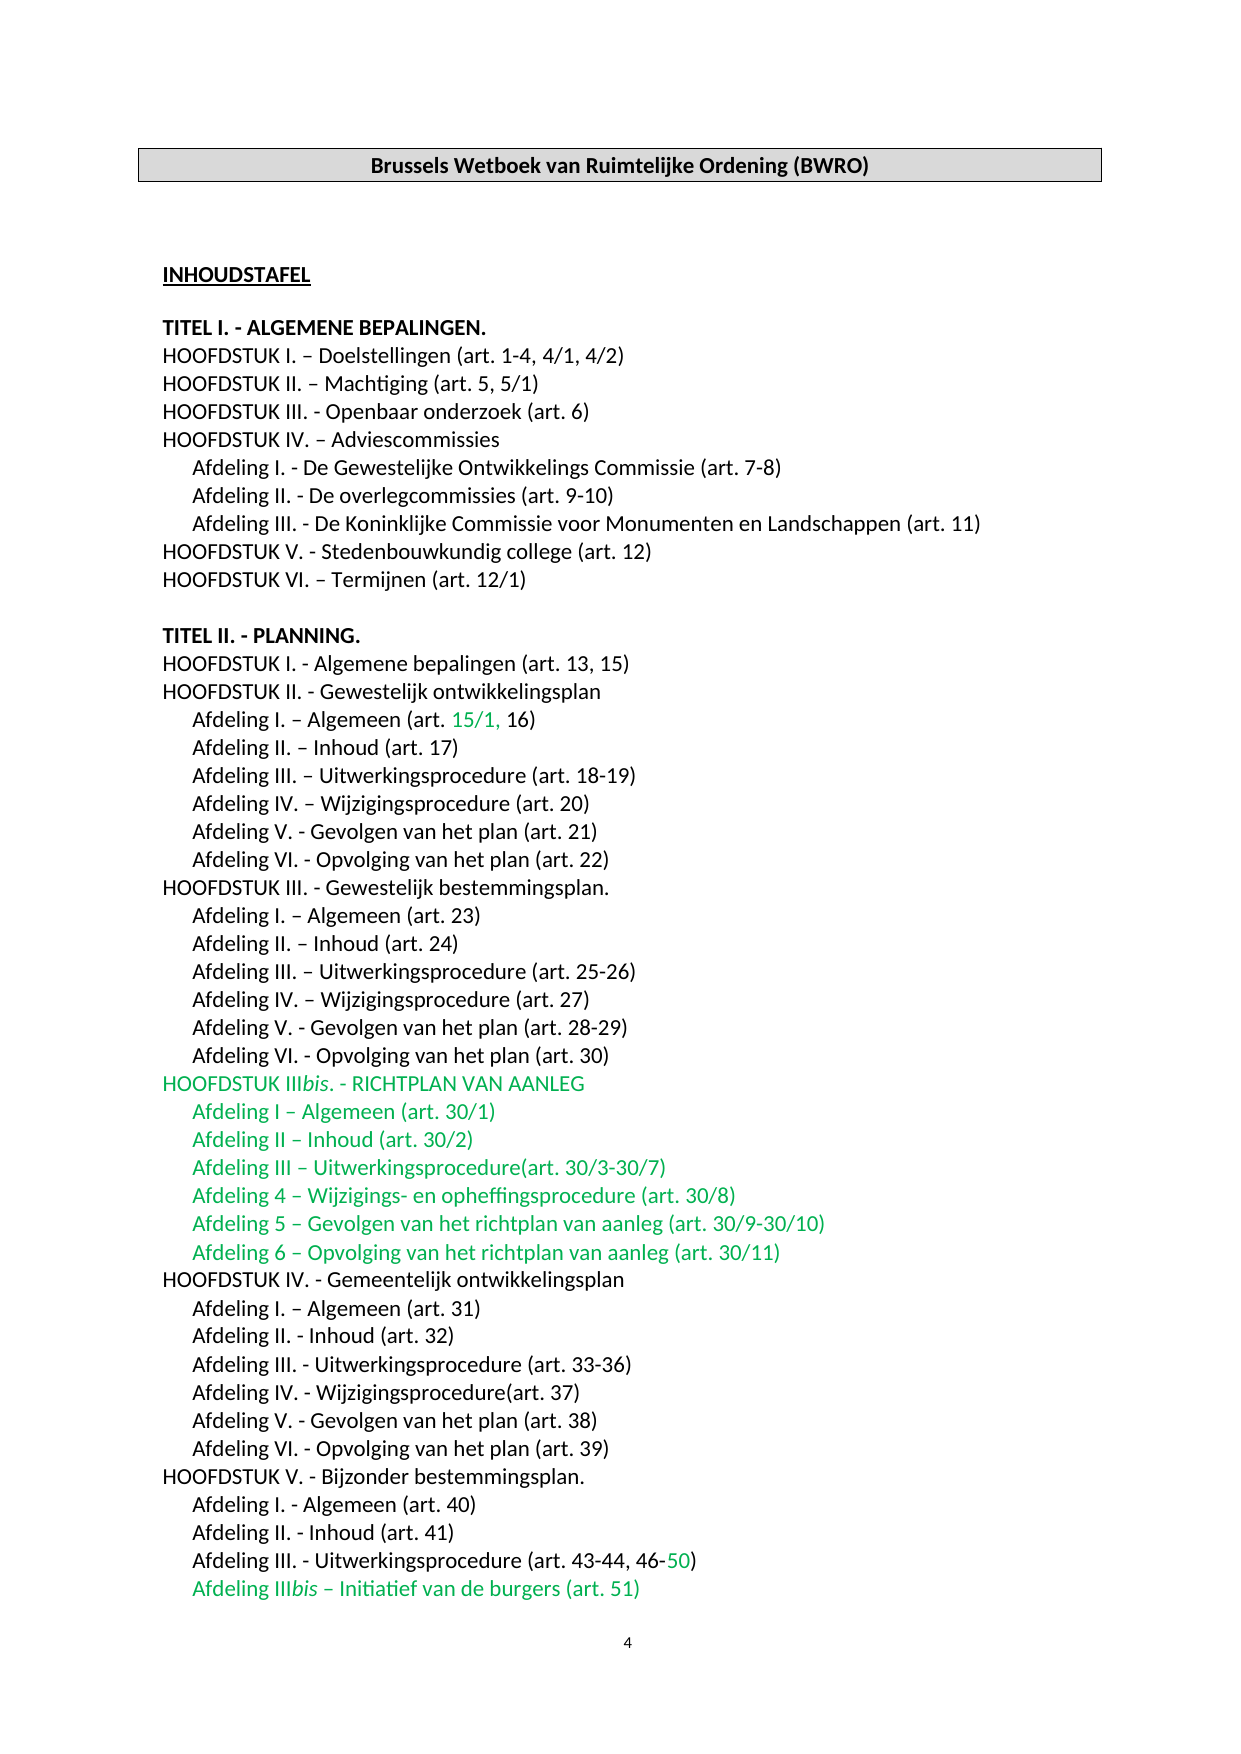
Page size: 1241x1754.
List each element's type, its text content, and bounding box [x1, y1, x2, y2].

text HOOFDSTUK II. - Gewestelijk ontwikkelingsplan [148, 677, 1093, 705]
text Afdeling I. - Algemeen (art. 40) [177, 1490, 1093, 1518]
text Afdeling III. - De Koninklijke Commissie voor Monumenten en Landschappen (art. 11) [177, 509, 1093, 537]
text Afdeling I. – Algemeen (art. 15/1, 16) [177, 705, 1093, 733]
text HOOFDSTUK I. – Doelstellingen (art. 1-4, 4/1, 4/2) [148, 341, 1093, 369]
text Afdeling II. - Inhoud (art. 41) [177, 1518, 1093, 1546]
text HOOFDSTUK II. – Machtiging (art. 5, 5/1) [148, 369, 1093, 397]
text Afdeling III – Uitwerkingsprocedure(art. 30/3-30/7) [177, 1153, 1093, 1182]
text HOOFDSTUK III. - Openbaar onderzoek (art. 6) [148, 397, 1093, 425]
text Afdeling III. – Uitwerkingsprocedure (art. 25-26) [177, 957, 1093, 985]
text Afdeling V. - Gevolgen van het plan (art. 38) [177, 1406, 1093, 1434]
subtitle INHOUDSTAFEL [148, 260, 1093, 288]
text Afdeling III. - Uitwerkingsprocedure (art. 43-44, 46-50) [177, 1546, 1093, 1574]
text Afdeling 4 – Wijzigings- en opheffingsprocedure (art. 30/8) [177, 1182, 1093, 1209]
text Afdeling IV. - Wijzigingsprocedure(art. 37) [177, 1378, 1093, 1406]
text Afdeling II. – Inhoud (art. 17) [177, 733, 1093, 761]
text Afdeling VI. - Opvolging van het plan (art. 22) [177, 845, 1093, 873]
subtitle Brussels Wetboek van Ruimtelijke Ordening (BWRO) [139, 149, 1101, 181]
text Afdeling I. – Algemeen (art. 31) [177, 1294, 1093, 1322]
text HOOFDSTUK III. - Gewestelijk bestemmingsplan. [148, 873, 1093, 901]
text Afdeling II. - De overlegcommissies (art. 9-10) [177, 481, 1093, 509]
text Afdeling I. – Algemeen (art. 23) [177, 901, 1093, 929]
text Afdeling IV. – Wijzigingsprocedure (art. 20) [177, 789, 1093, 817]
text HOOFDSTUK VI. – Termijnen (art. 12/1) [148, 565, 1093, 593]
text Afdeling I. - De Gewestelijke Ontwikkelings Commissie (art. 7-8) [177, 453, 1093, 481]
text HOOFDSTUK IIIbis. - RICHTPLAN VAN AANLEG [148, 1069, 1093, 1097]
text HOOFDSTUK V. - Bijzonder bestemmingsplan. [148, 1462, 1093, 1490]
text Afdeling VI. - Opvolging van het plan (art. 39) [177, 1434, 1093, 1462]
text HOOFDSTUK I. - Algemene bepalingen (art. 13, 15) [148, 649, 1093, 677]
text Afdeling 6 – Opvolging van het richtplan van aanleg (art. 30/11) [177, 1238, 1093, 1266]
text Afdeling IV. – Wijzigingsprocedure (art. 27) [177, 985, 1093, 1013]
text Afdeling II. - Inhoud (art. 32) [177, 1322, 1093, 1350]
text Afdeling III. - Uitwerkingsprocedure (art. 33-36) [177, 1350, 1093, 1378]
text Afdeling III. – Uitwerkingsprocedure (art. 18-19) [177, 761, 1093, 789]
text Afdeling IIIbis – Initiatief van de burgers (art. 51) [177, 1574, 1093, 1602]
text Afdeling V. - Gevolgen van het plan (art. 28-29) [177, 1013, 1093, 1041]
subtitle TITEL II. - PLANNING. [148, 621, 1093, 649]
text Afdeling VI. - Opvolging van het plan (art. 30) [177, 1041, 1093, 1069]
subtitle TITEL I. - ALGEMENE BEPALINGEN. [148, 313, 1093, 341]
text Afdeling V. - Gevolgen van het plan (art. 21) [177, 817, 1093, 845]
text Afdeling 5 – Gevolgen van het richtplan van aanleg (art. 30/9-30/10) [177, 1209, 1093, 1238]
text HOOFDSTUK IV. – Adviescommissies [148, 425, 1093, 453]
text HOOFDSTUK IV. - Gemeentelijk ontwikkelingsplan [148, 1266, 1093, 1294]
text Afdeling II – Inhoud (art. 30/2) [177, 1126, 1093, 1153]
text Afdeling I – Algemeen (art. 30/1) [177, 1097, 1093, 1126]
text Afdeling II. – Inhoud (art. 24) [177, 929, 1093, 957]
text HOOFDSTUK V. - Stedenbouwkundig college (art. 12) [148, 537, 1093, 565]
